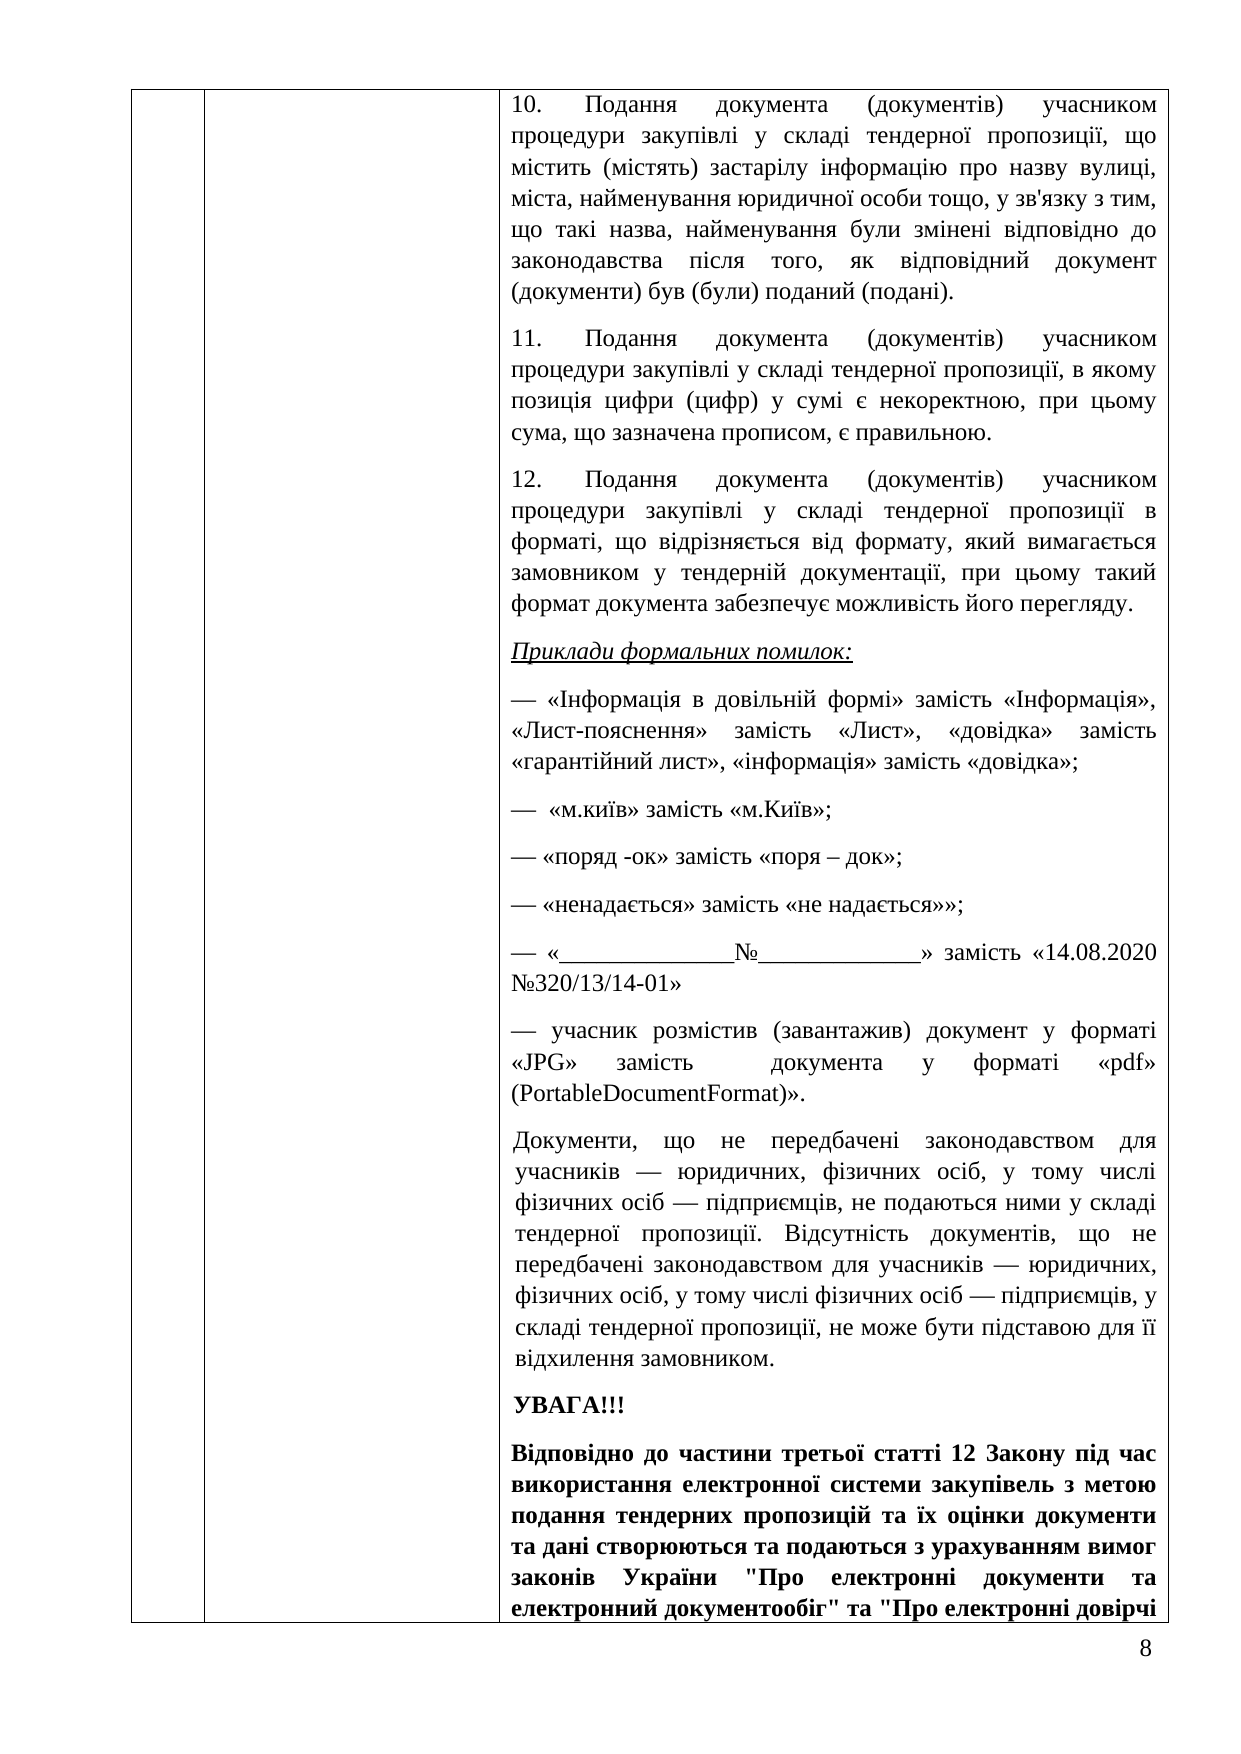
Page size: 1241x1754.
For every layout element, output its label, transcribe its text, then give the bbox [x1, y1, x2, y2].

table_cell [500, 90, 1168, 1622]
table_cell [205, 90, 499, 1622]
table_cell 1 [132, 90, 204, 1622]
